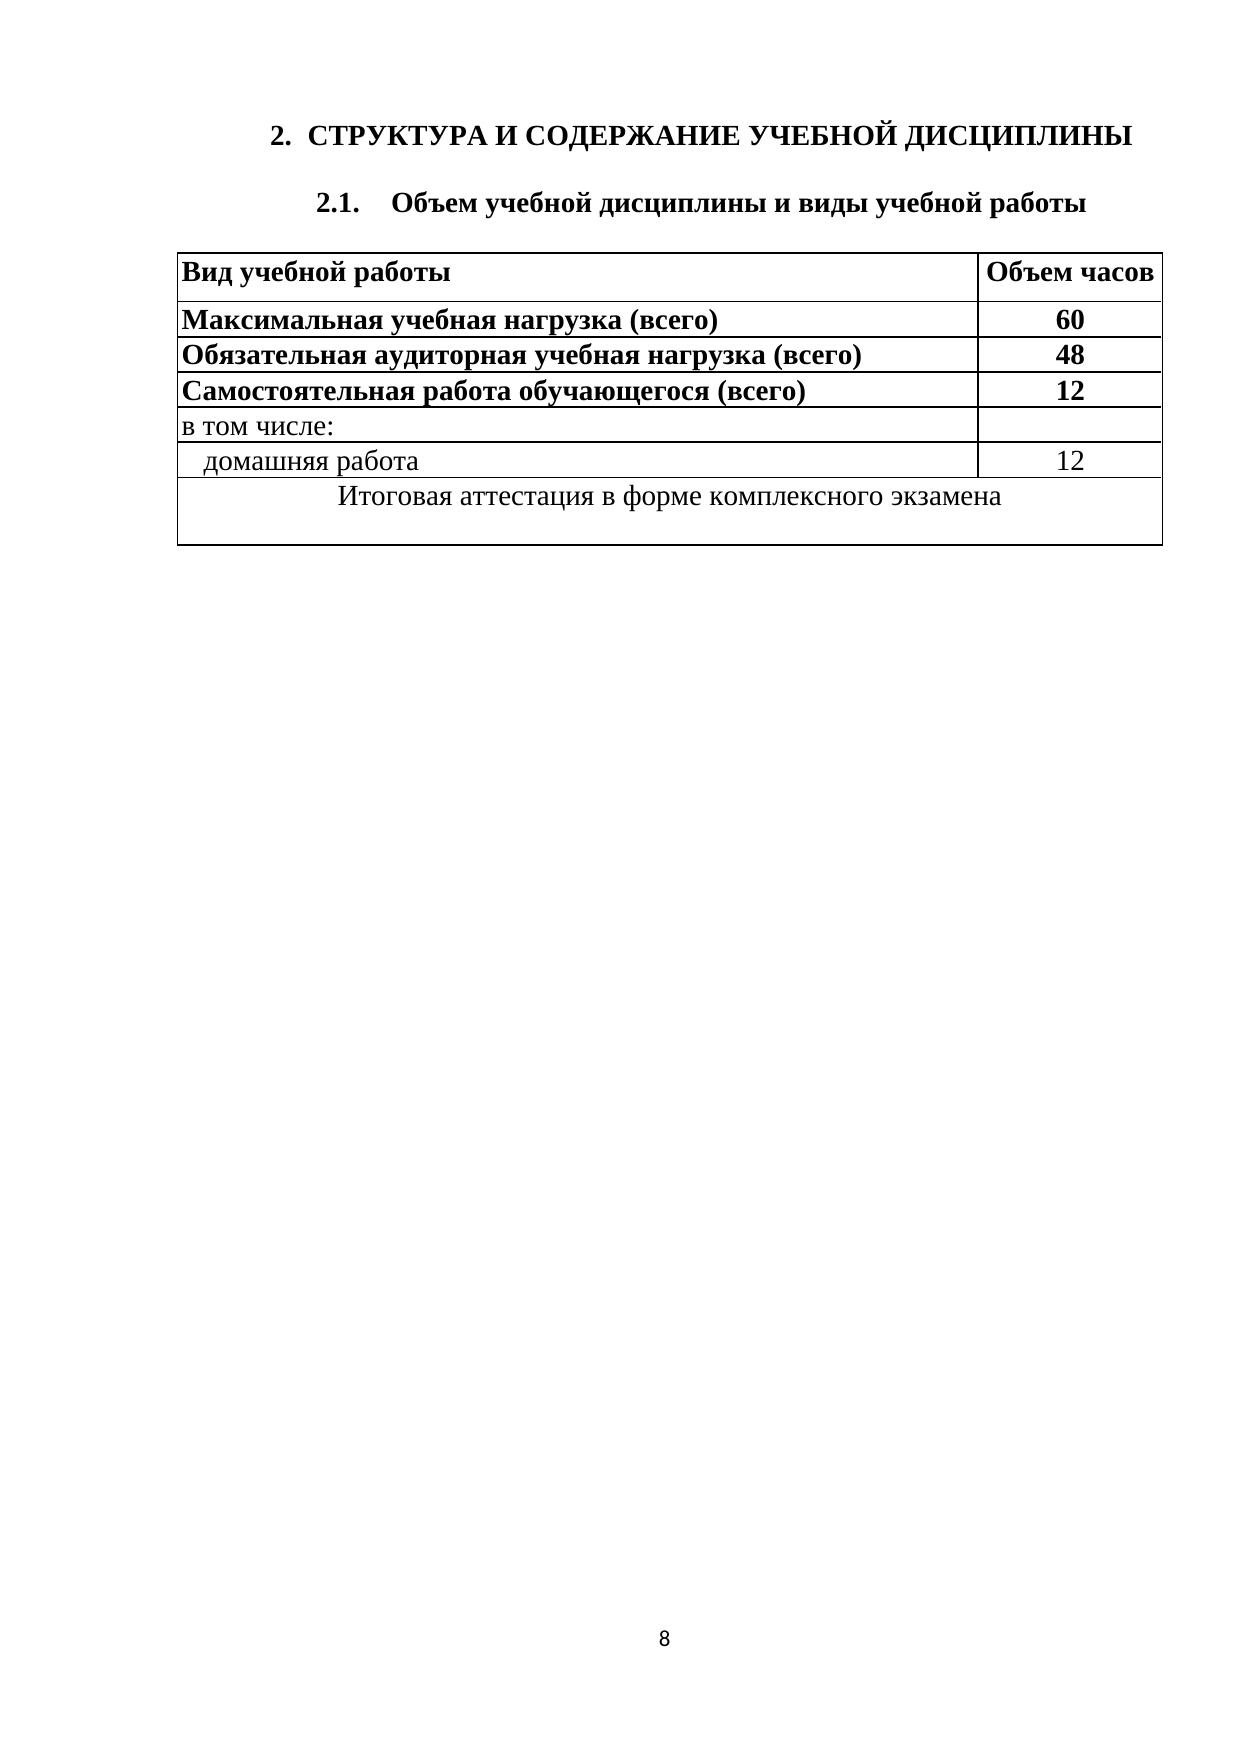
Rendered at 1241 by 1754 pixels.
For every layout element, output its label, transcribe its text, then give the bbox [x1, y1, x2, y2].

table_cell домашняя работа [178, 443, 977, 476]
list СТРУКТУРА И СОДЕРЖАНИЕ УЧЕБНОЙ ДИСЦИПЛИНЫ [251, 118, 1152, 152]
table_cell 60 [979, 301, 1162, 336]
table_cell Обязательная аудиторная учебная нагрузка (всего) [178, 338, 977, 371]
table_cell Максимальная учебная нагрузка (всего) [178, 302, 977, 336]
table_cell Итоговая аттестация в форме комплексного экзамена [178, 476, 1162, 544]
table_cell Самостоятельная работа обучающегося (всего) [178, 373, 977, 406]
list Объем учебной дисциплины и виды учебной работы [251, 185, 1152, 219]
table_cell в том числе: [178, 408, 977, 441]
table_header Вид учебной работы [178, 254, 977, 301]
table_header Объем часов [979, 254, 1162, 301]
table_cell [979, 406, 1162, 441]
table_cell 12 [979, 441, 1162, 476]
table_cell 12 [979, 371, 1162, 406]
table_cell 48 [979, 336, 1162, 371]
